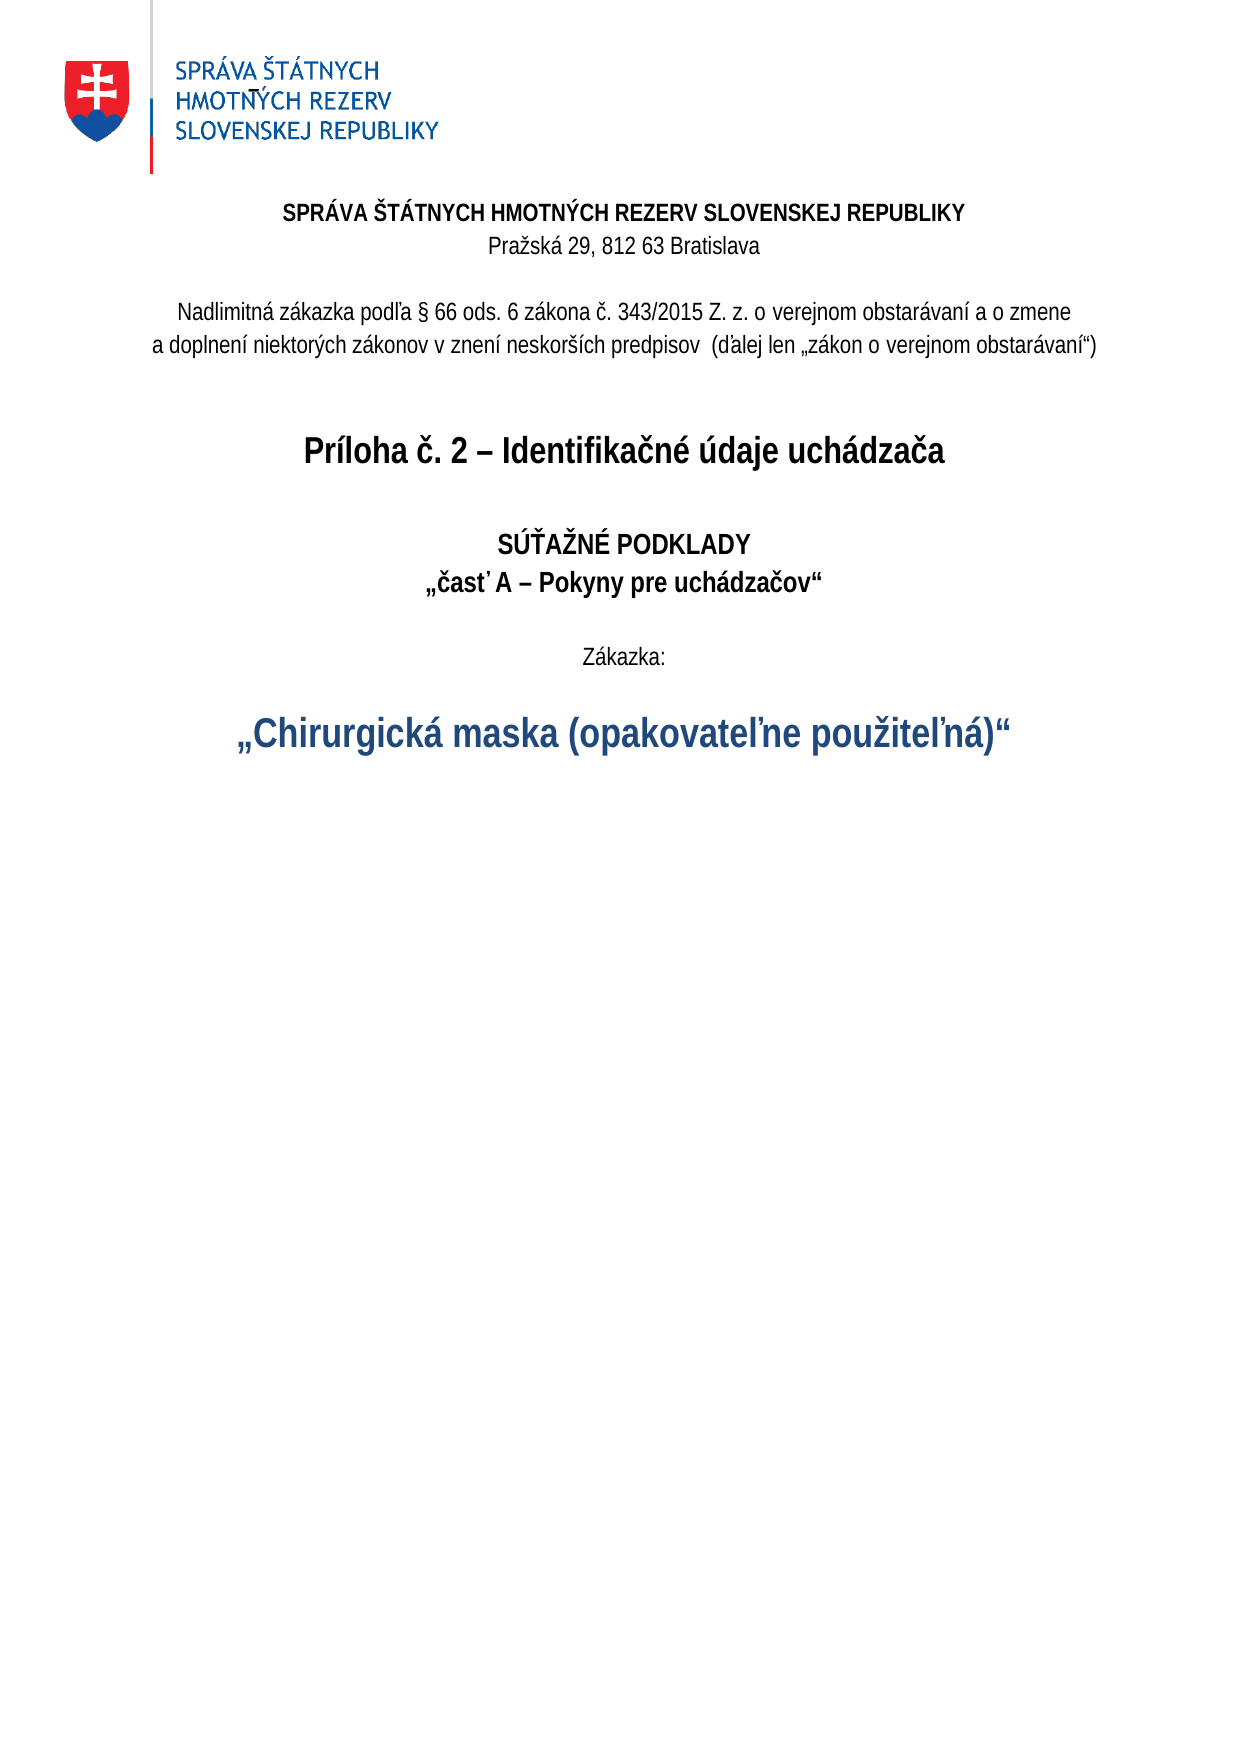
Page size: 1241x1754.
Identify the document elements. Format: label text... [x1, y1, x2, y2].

text Nadlimitná zákazka podľa § 66 ods. 6 zákona č. 343/2015 Z. z. o verejnom obstarávaní a o zmene a doplnení niektorých zákonov v znení neskorších predpisov (ďalej len „zákon o verejnom obstarávaní“) [141, 297, 1107, 358]
text „Chirurgická maska (opakovateľne použiteľná)“ [141, 708, 1107, 756]
text Pražská 29, 812 63 Bratislava [141, 231, 1107, 259]
text SÚŤAŽNÉ PODKLADY [141, 527, 1107, 561]
text Príloha č. 2 – Identifikačné údaje uchádzača [141, 428, 1107, 471]
text Zákazka: [141, 642, 1107, 671]
text SPRÁVA ŠTÁTNYCH HMOTNÝCH REZERV SLOVENSKEJ REPUBLIKY [141, 198, 1107, 227]
text „časť A – Pokyny pre uchádzačov“ [141, 566, 1107, 599]
picture [0, 0, 506, 204]
